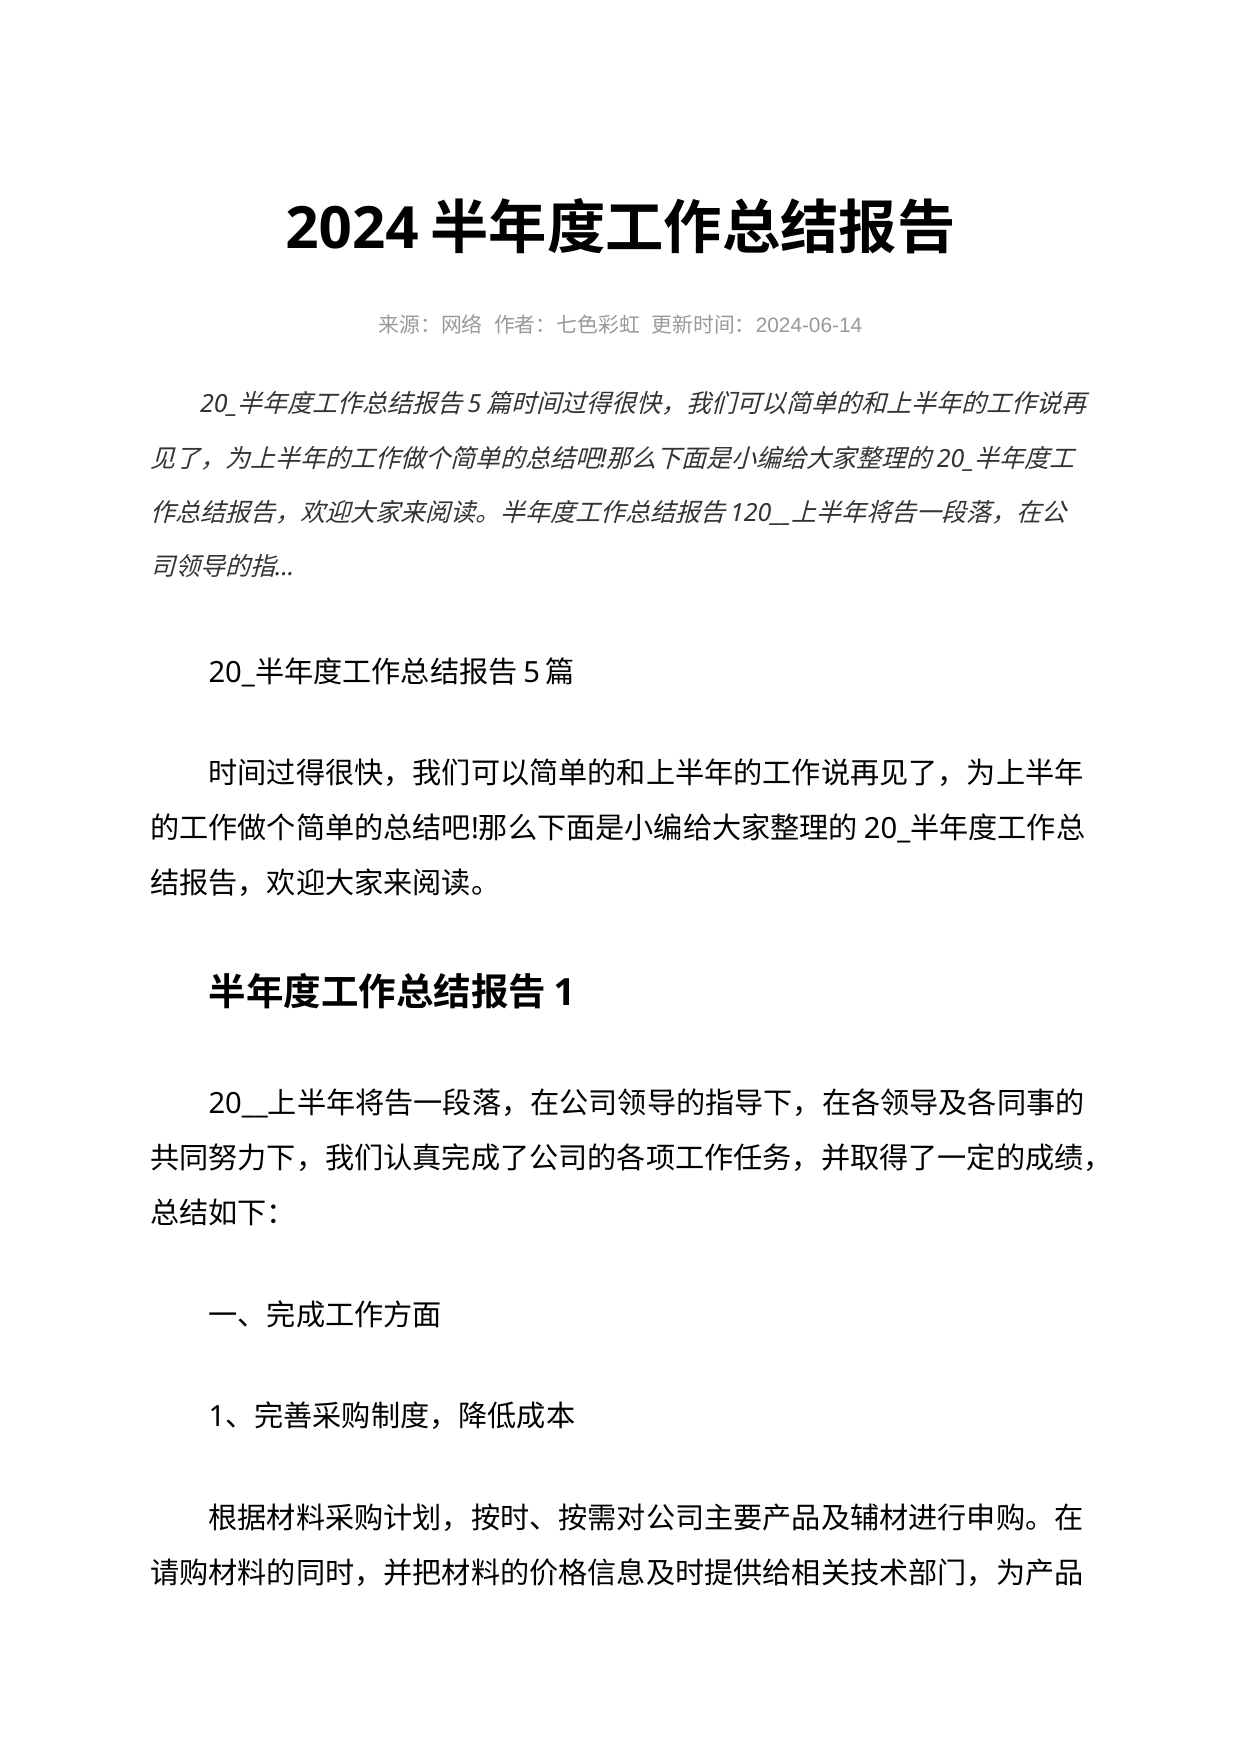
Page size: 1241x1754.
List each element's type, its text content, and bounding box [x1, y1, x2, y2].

text 20_半年度工作总结报告5篇 [150, 648, 1090, 691]
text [150, 1495, 1090, 1592]
text 20_半年度工作总结报告5篇时间过得很快，我们可以简单的和上半年的工作说再见了，为上半年的工作做个简单的总结吧!那么下面是小编给大家整理的20_半年度工作总结报告，欢迎大家来阅读。半年度工作总结报告120__上半年将告一段落，在公司领导的指... [150, 384, 1090, 583]
text 半年度工作总结报告1 [150, 962, 1090, 1016]
text 来源：网络 作者：七色彩虹 更新时间：2024-06-14 [150, 313, 1090, 337]
text 20__上半年将告一段落，在公司领导的指导下，在各领导及各同事的共同努力下，我们认真完成了公司的各项工作任务，并取得了一定的成绩，总结如下： [150, 1079, 1090, 1232]
text 1、完善采购制度，降低成本 [150, 1393, 1090, 1435]
subtitle 2024半年度工作总结报告 [150, 181, 1090, 266]
text 一、完成工作方面 [150, 1291, 1090, 1333]
text 时间过得很快，我们可以简单的和上半年的工作说再见了，为上半年的工作做个简单的总结吧!那么下面是小编给大家整理的20_半年度工作总结报告，欢迎大家来阅读。 [150, 750, 1090, 902]
